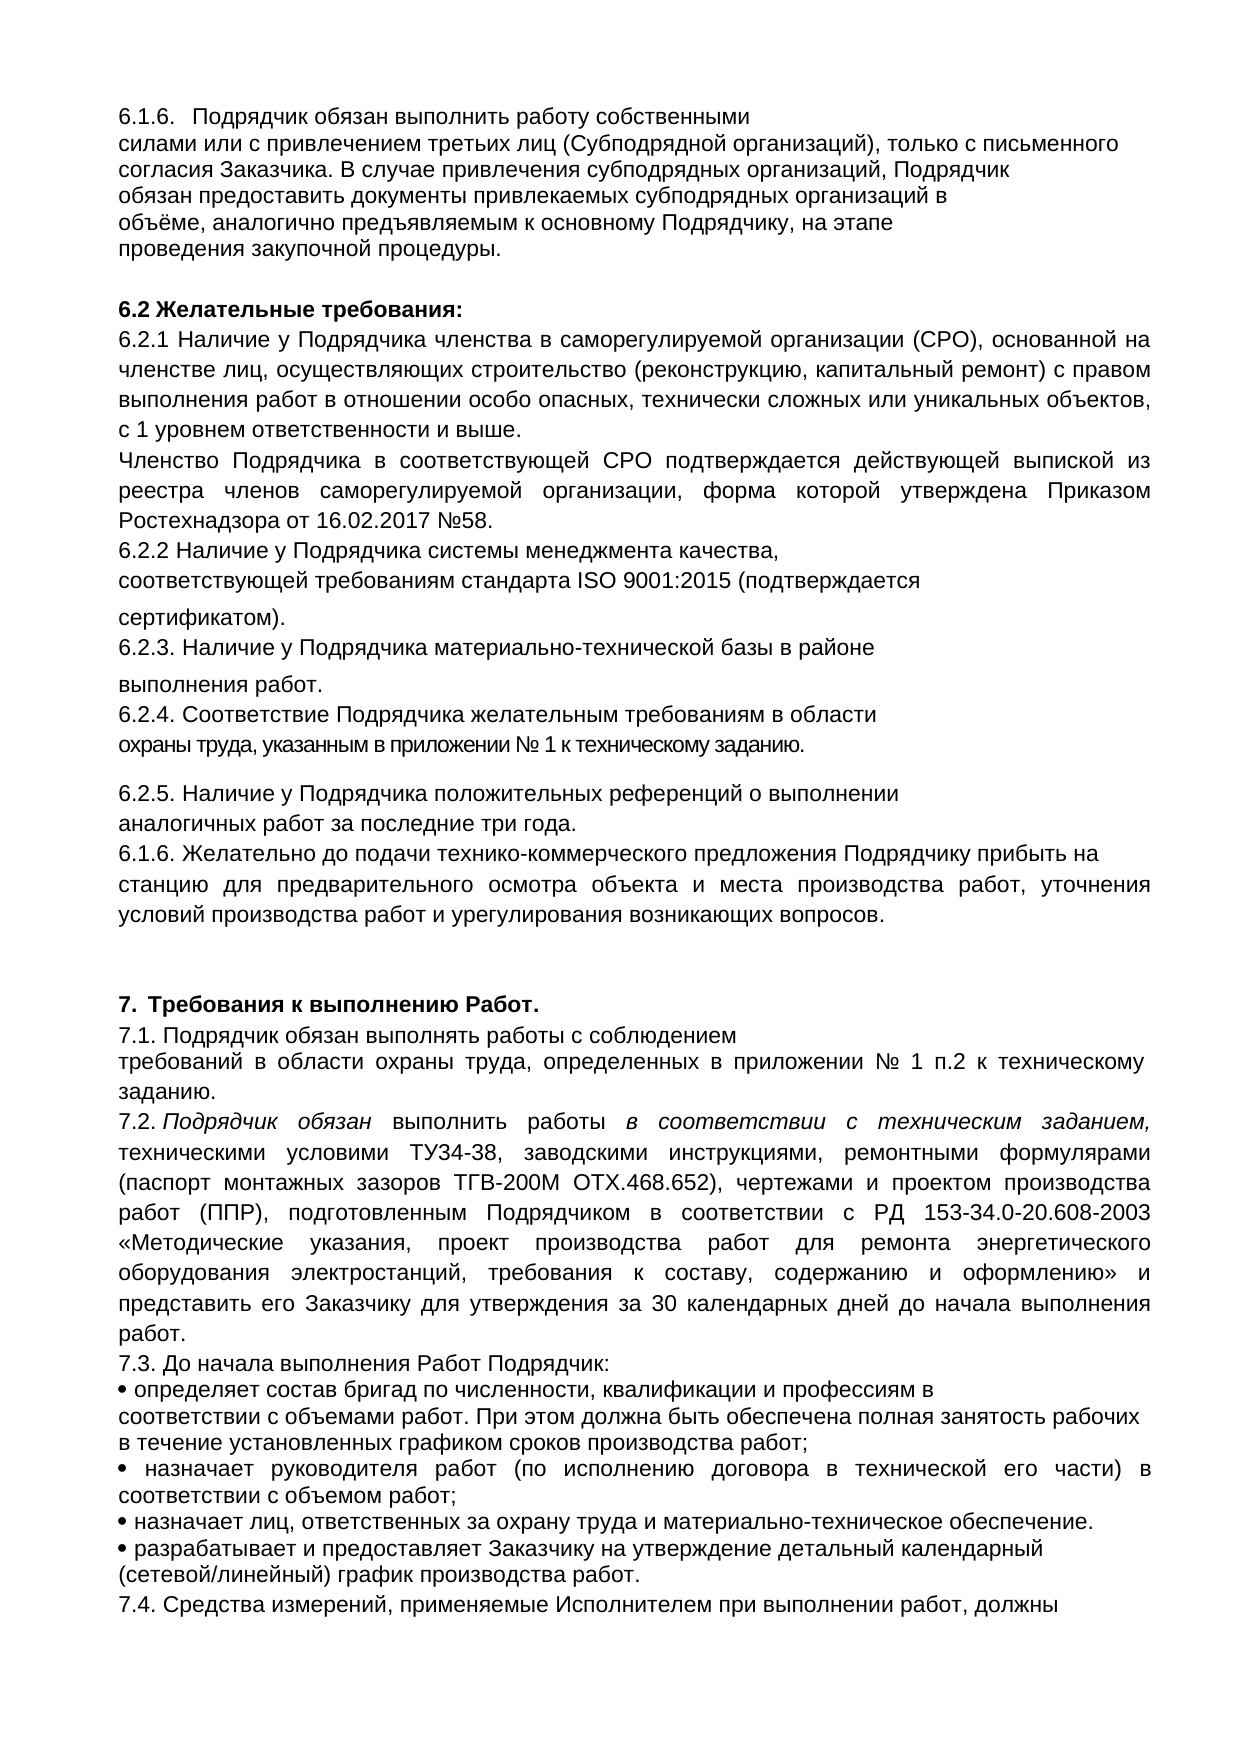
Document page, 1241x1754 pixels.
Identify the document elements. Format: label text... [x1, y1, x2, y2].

text согласия Заказчика. В случае привлечения субподрядных организаций, Подрядчик [118, 156, 1152, 182]
list Подрядчик обязан выполнить работы в соответствии с техническим заданием, техническими условими ТУ34-38, заводскими инструкциями, ремонтными формулярами (паспорт монтажных зазоров ТГВ-200М ОТХ.468.652), чертежами и проектом производства работ (ППР), подготовленным Подрядчиком в соответствии с РД 153-34.0-20.608-2003 «Методические указания, проект производства работ для ремонта энергетического оборудования электростанций, требования к составу, содержанию и оформлению» и представить его Заказчику для утверждения за 30 календарных дней до начала выполнения работ. [118, 1108, 1152, 1346]
text 7.4. Средства измерений, применяемые Исполнителем при выполнении работ, должны [118, 1591, 1152, 1617]
text 6.1.6. Подрядчик обязан выполнить работу собственными [118, 103, 1152, 130]
text в течение установленных графиком сроков производства работ; [118, 1429, 1152, 1455]
text 6.2.2 Наличие у Подрядчика системы менеджмента качества, [118, 537, 1152, 563]
text 6.2.5. Наличие у Подрядчика положительных референций о выполнении [118, 780, 1152, 806]
list выполнения работ. [118, 671, 1152, 697]
list (сетевой/линейный) график производства работ. [118, 1561, 1152, 1587]
text 7.3. До начала выполнения Работ Подрядчик: [118, 1350, 1152, 1376]
text объёме, аналогично предъявляемым к основному Подрядчику, на этапе [118, 209, 1152, 235]
text 6.2.1 Наличие у Подрядчика членства в саморегулируемой организации (СРО), основанной на членстве лиц, осуществляющих строительство (реконструкцию, капитальный ремонт) с правом выполнения работ в отношении особо опасных, технически сложных или уникальных объектов, с 1 уровнем ответственности и выше. [118, 326, 1152, 443]
list Требования к выполнению Работ. [118, 991, 1146, 1018]
text 7.1. Подрядчик обязан выполнять работы с соблюдением [118, 1022, 1152, 1048]
text обязан предоставить документы привлекаемых субподрядных организаций в [118, 182, 1152, 209]
text разрабатывает и предоставляет Заказчику на утверждение детальный календарный [118, 1534, 1152, 1561]
list Желательные требования: [118, 296, 1152, 322]
text 6.1.6. Желательно до подачи технико-коммерческого предложения Подрядчику прибыть на [118, 840, 1152, 867]
text назначает лиц, ответственных за охрану труда и материально-техническое обеспечение. [118, 1508, 1152, 1534]
text Членство Подрядчика в соответствующей СРО подтверждается действующей выпиской из реестра членов саморегулируемой организации, форма которой утверждена Приказом Ростехнадзора от 16.02.2017 №58. [118, 447, 1152, 533]
text соответствии с объемами работ. При этом должна быть обеспечена полная занятость рабочих [118, 1403, 1152, 1429]
text требований в области охраны труда, определенных в приложении № 1 п.2 к техническому заданию. [118, 1048, 1146, 1104]
text 6.2.4. Соответствие Подрядчика желательным требованиям в области [118, 701, 1152, 727]
text проведения закупочной процедуры. [118, 235, 1152, 261]
text 6.2.3. Наличие у Подрядчика материально-технической базы в районе [118, 634, 1152, 660]
text аналогичных работ за последние три года. [118, 810, 1152, 836]
text соответствующей требованиям стандарта ISO 9001:2015 (подтверждается [118, 567, 1152, 594]
list сертификатом). [118, 604, 1152, 630]
text определяет состав бригад по численности, квалификации и профессиям в [118, 1376, 1152, 1403]
text станцию для предварительного осмотра объекта и места производства работ, уточнения условий производства работ и урегулирования возникающих вопросов. [118, 871, 1152, 927]
text силами или с привлечением третьих лиц (Субподрядной организаций), только с письменного [118, 130, 1152, 156]
text назначает руководителя работ (по исполнению договора в технической его части) в соответствии с объемом работ; [118, 1455, 1152, 1508]
text охраны труда, указанным в приложении № 1 к техническому заданию. [118, 731, 1152, 757]
